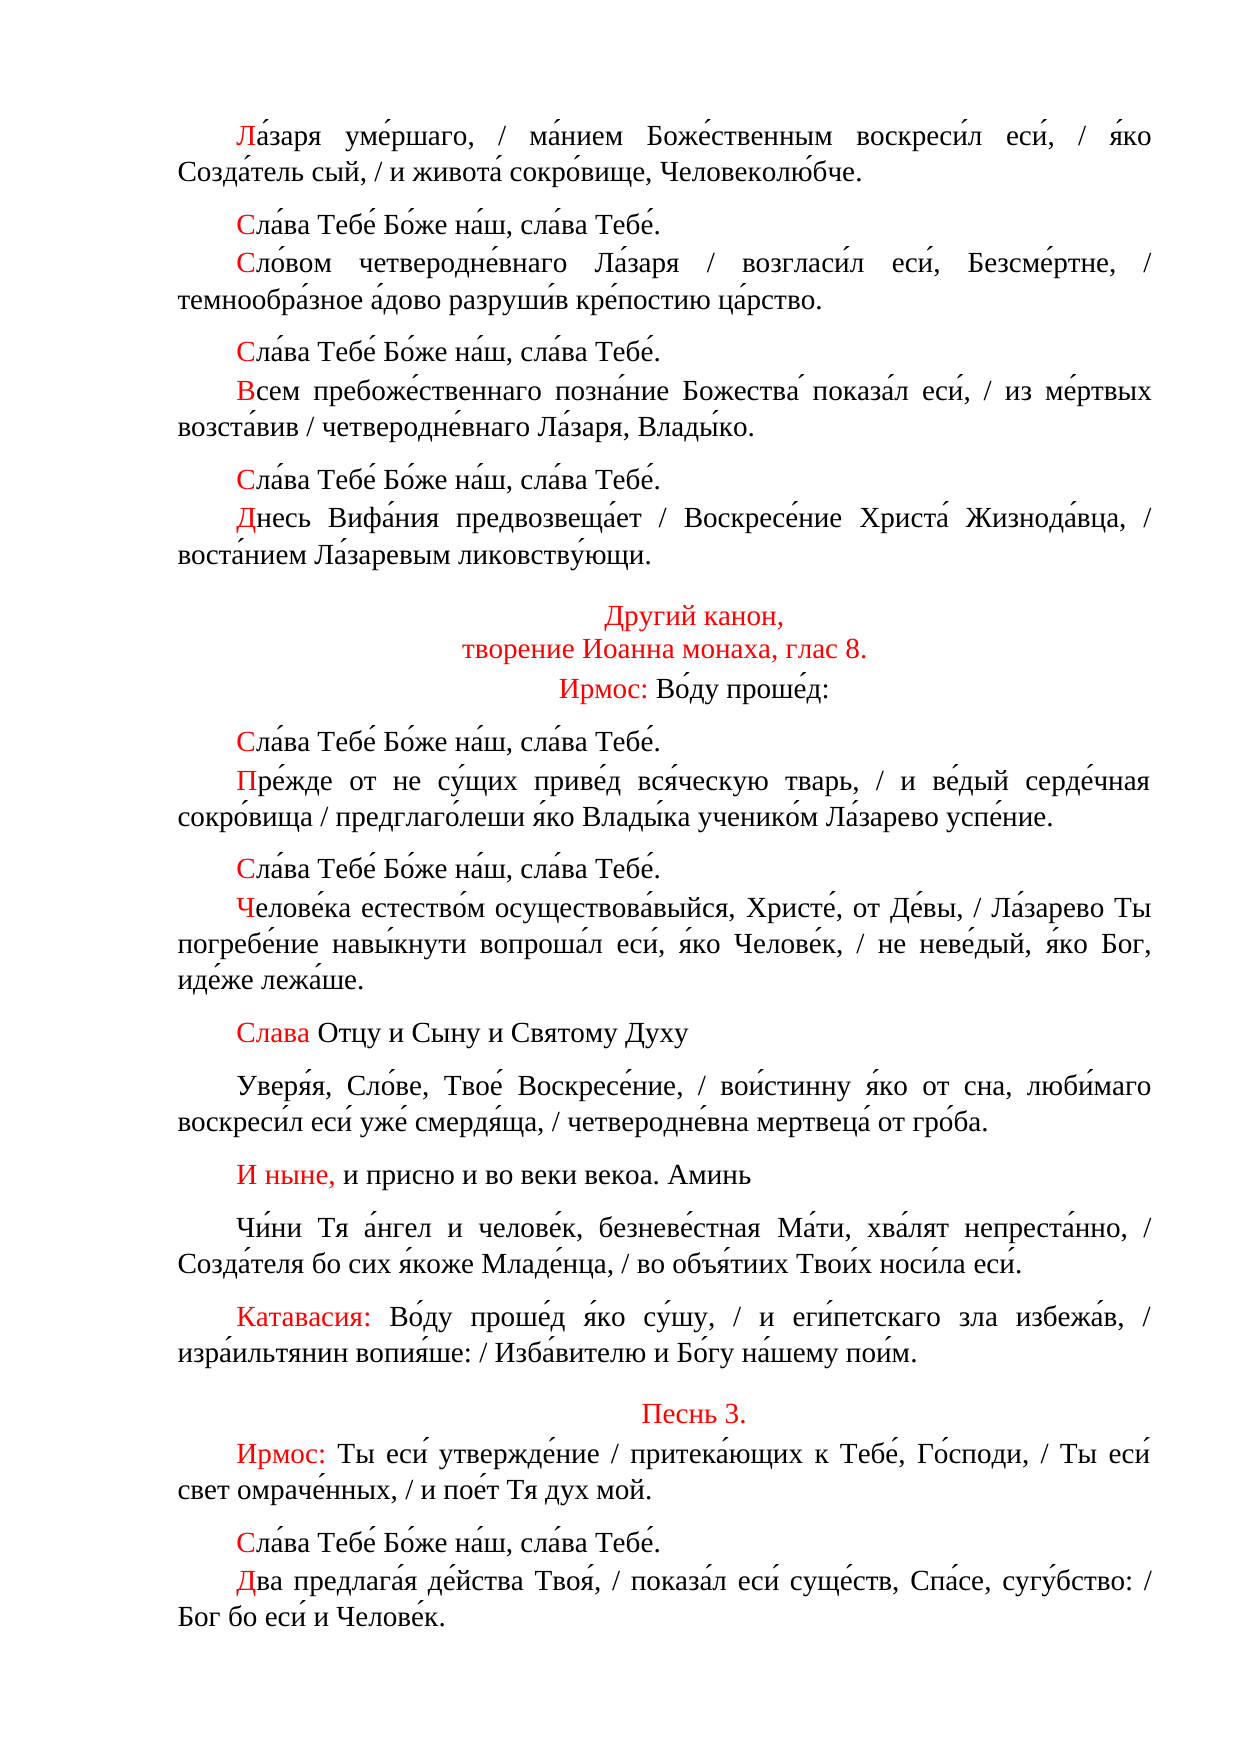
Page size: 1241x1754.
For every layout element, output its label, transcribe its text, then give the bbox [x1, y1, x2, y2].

text Слава Отцу и Сыну и Святому Духу [177, 1015, 1152, 1049]
text Катавасия: Во́ду проше́д я́ко су́шу, / и еги́петскаго зла избежа́в, / изра́ильтянин вопия́ше: / Изба́вителю и Бо́гу на́шему пои́м. [177, 1299, 1152, 1368]
text Чи́ни Тя а́нгел и челове́к, безневе́стная Ма́ти, хва́лят непреста́нно, / Созда́теля бо сих я́коже Младе́нца, / во объя́тиих Твои́х носи́ла еси́. [177, 1210, 1152, 1279]
text Уверя́я, Сло́ве, Твое́ Воскресе́ние, / вои́стинну я́ко от сна, люби́маго воскреси́л еси́ уже́ смердя́ща, / четверодне́вна мертвеца́ от гро́ба. [177, 1068, 1152, 1138]
text Сла́ва Тебе́ Бо́же на́ш, сла́ва Тебе́. [177, 852, 1152, 885]
text Ирмос: Ты еси́ утвержде́ние / притека́ющих к Тебе́, Го́споди, / Ты еси́ свет омраче́нных, / и пое́т Тя дух мой. [177, 1436, 1152, 1506]
text Сла́ва Тебе́ Бо́же на́ш, сла́ва Тебе́. [177, 207, 1152, 241]
text Два предлага́я де́йства Твоя́, / показа́л еси́ суще́ств, Спа́се, сугу́бство: / Бог бо еси́ и Челове́к. [177, 1563, 1152, 1633]
text Сло́вом четверодне́внаго Ла́заря / возгласи́л еси́, Безсме́ртне, / темнообра́зное а́дово разруши́в кре́постию ца́рство. [177, 246, 1152, 315]
text Ирмос: Во́ду проше́д: [177, 671, 1152, 705]
subtitle Песнь 3. [177, 1396, 1152, 1429]
text Сла́ва Тебе́ Бо́же на́ш, сла́ва Тебе́. [177, 724, 1152, 758]
text Всем пребоже́ственнаго позна́ние Божества́ показа́л еси́, / из ме́ртвых возста́вив / четверодне́внаго Ла́заря, Влады́ко. [177, 373, 1152, 443]
text Сла́ва Тебе́ Бо́же на́ш, сла́ва Тебе́. [177, 1525, 1152, 1558]
text Сла́ва Тебе́ Бо́же на́ш, сла́ва Тебе́. [177, 462, 1152, 496]
text И ныне, и присно и во веки векоа. Аминь [177, 1157, 1152, 1191]
text Сла́ва Тебе́ Бо́же на́ш, сла́ва Тебе́. [177, 334, 1152, 368]
text Пре́жде от не су́щих приве́д вся́ческую тварь, / и ве́дый серде́чная сокро́вища / предглаго́леши я́ко Влады́ка ученико́м Ла́зарево успе́ние. [177, 763, 1152, 832]
text Днесь Вифа́ния предвозвеща́ет / Воскресе́ние Христа́ Жизнода́вца, / воста́нием Ла́заревым ликовству́ющи. [177, 501, 1152, 570]
subtitle Другий канон, творение Иоанна монаха, глас 8. [177, 598, 1152, 665]
text Челове́ка естество́м осуществова́выйся, Христе́, от Де́вы, / Ла́зарево Ты погребе́ние навы́кнути вопроша́л еси́, я́ко Челове́к, / не неве́дый, я́ко Бог, иде́же лежа́ше. [177, 890, 1152, 996]
text Ла́заря уме́ршаго, / ма́нием Боже́ственным воскреси́л еси́, / я́ко Созда́тель сый, / и живота́ сокро́вище, Человеколю́бче. [177, 118, 1152, 188]
